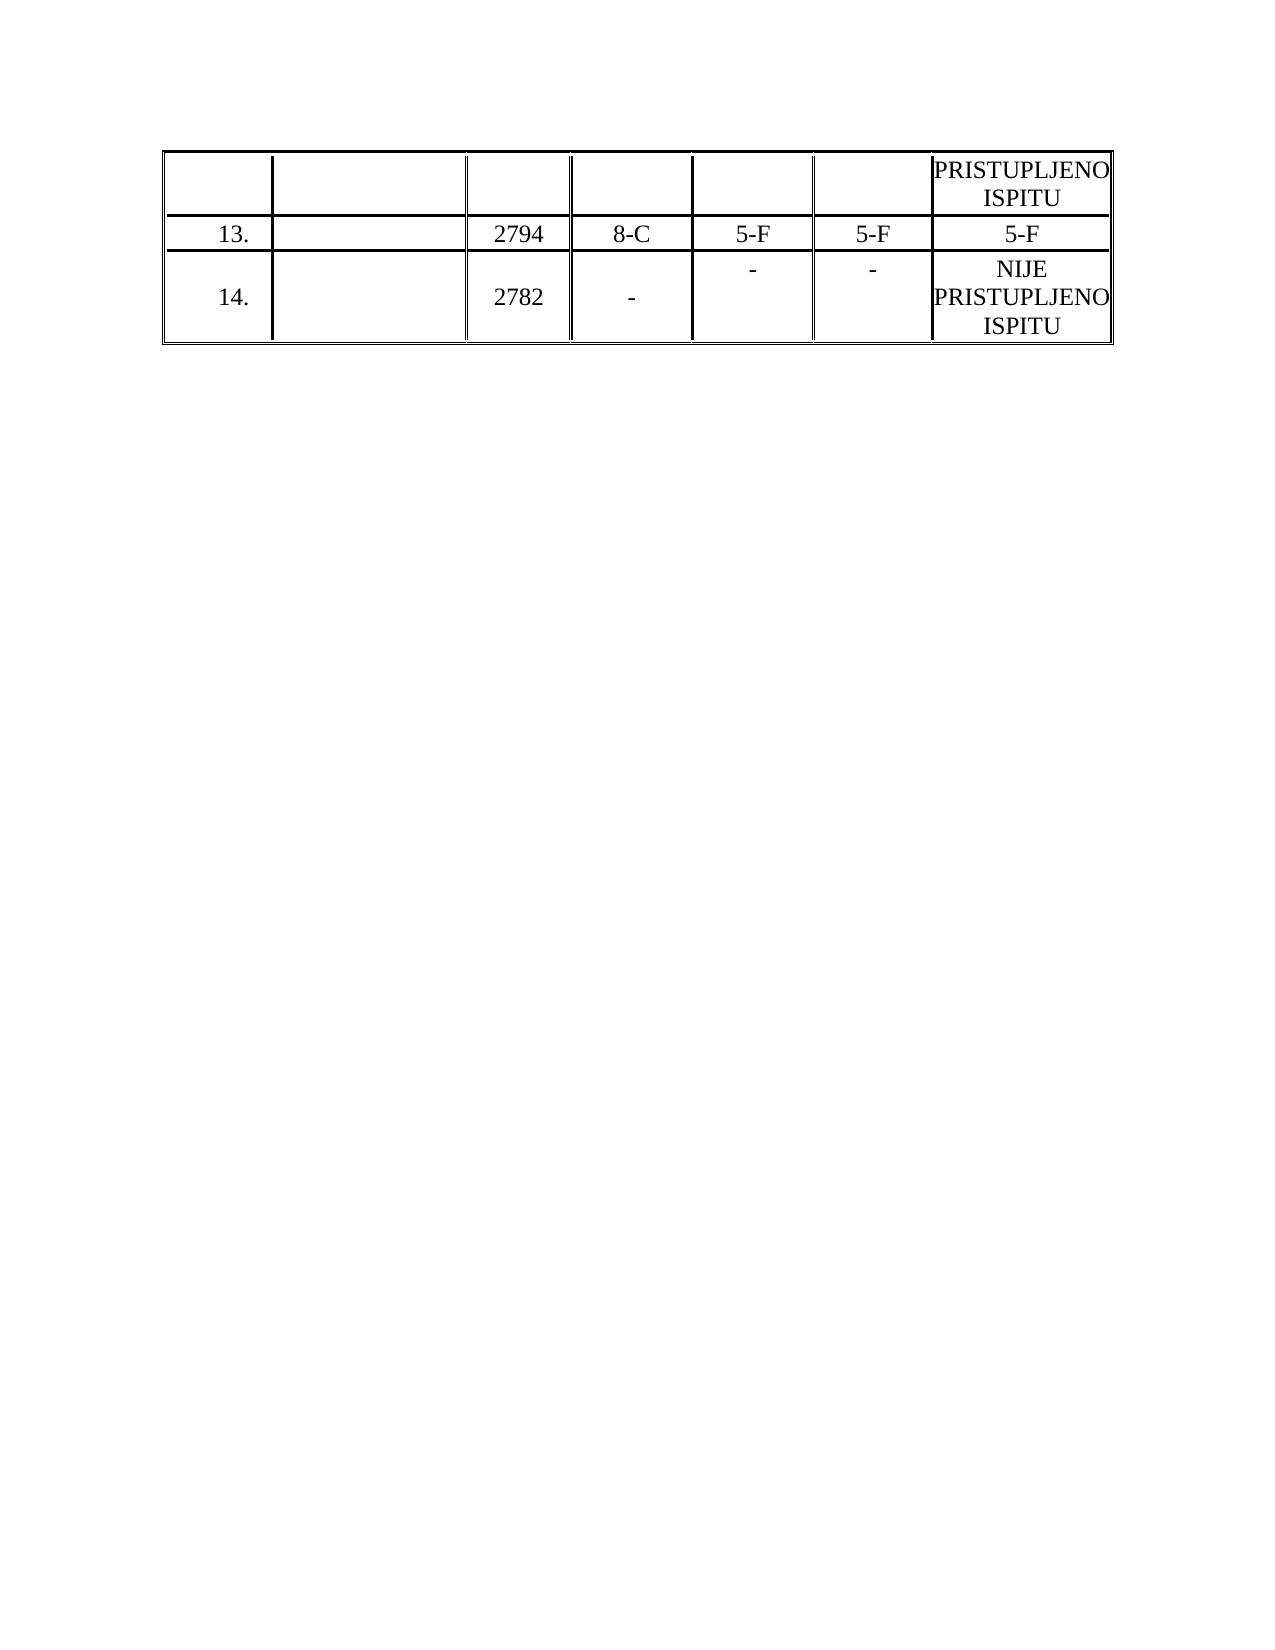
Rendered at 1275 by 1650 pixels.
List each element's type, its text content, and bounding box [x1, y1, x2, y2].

table_cell 2794 [468, 217, 569, 249]
table_cell - [692, 252, 814, 342]
table_cell [274, 217, 465, 249]
table_cell - [571, 152, 692, 214]
table_cell - [692, 153, 814, 214]
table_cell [932, 153, 1110, 214]
table_cell 5-F [815, 217, 931, 249]
table_cell 8-C [573, 217, 691, 249]
table_cell 2782 [466, 249, 571, 342]
table_cell NIJE PRISTUPLJENO ISPITU [932, 249, 1110, 342]
table_cell [165, 153, 272, 214]
table_cell 5-F [694, 217, 812, 249]
table_cell [272, 252, 466, 342]
table_cell - [571, 252, 692, 342]
table_cell [272, 153, 466, 214]
table_cell [165, 214, 271, 249]
table_cell [165, 249, 272, 342]
table_cell - [814, 152, 932, 214]
table_cell - [814, 252, 932, 342]
table_cell 2781 [466, 152, 571, 214]
table_cell 5-F [934, 214, 1110, 249]
